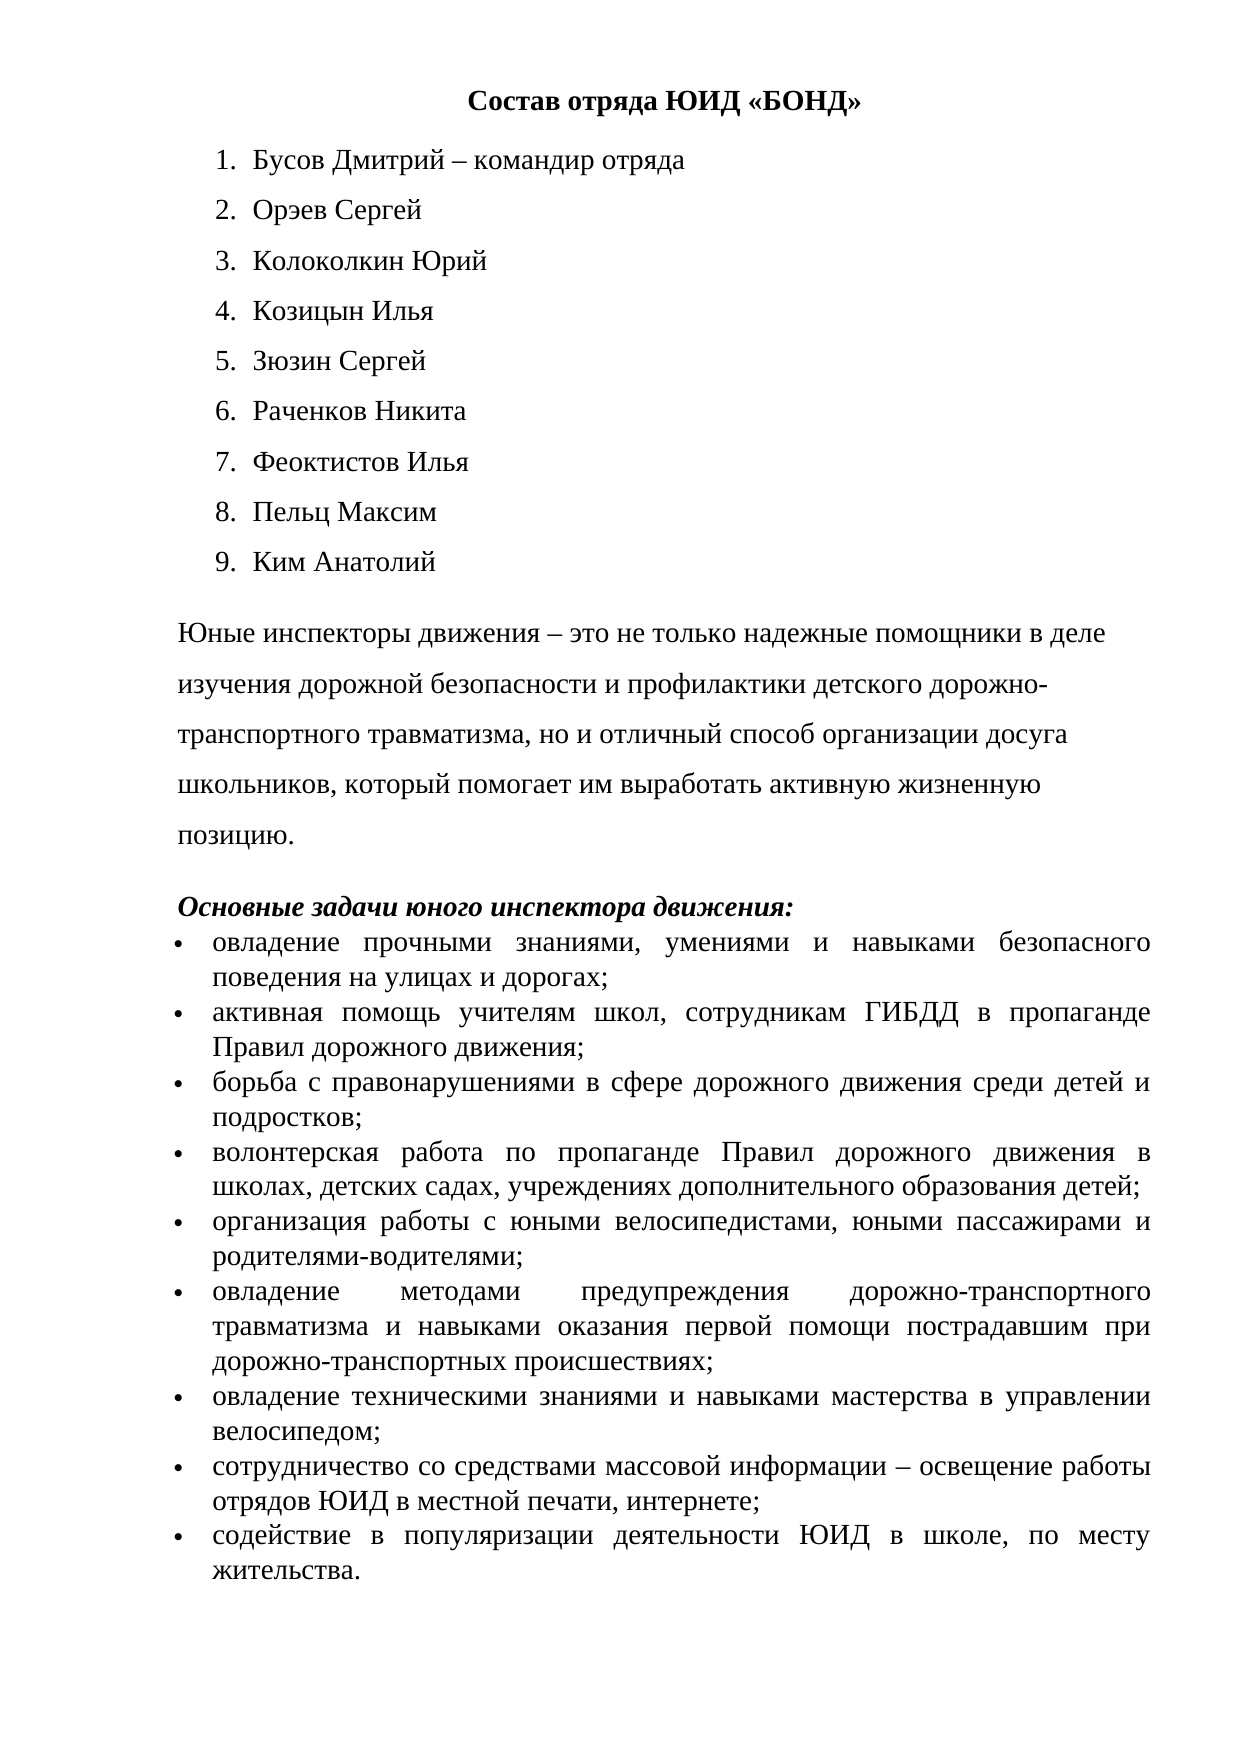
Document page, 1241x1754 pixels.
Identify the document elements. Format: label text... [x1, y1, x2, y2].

list активная помощь учителям школ, сотрудникам ГИБДД в пропаганде Правил дорожного движения; [174, 993, 1152, 1062]
list овладение прочными знаниями, умениями и навыками безопасного поведения на улицах и дорогах; [174, 923, 1152, 993]
list Зюзин Сергей [215, 343, 1152, 377]
list Бусов Дмитрий – командир отряда [215, 142, 1152, 176]
text Основные задачи юного инспектора движения: [177, 888, 1152, 923]
list волонтерская работа по пропаганде Правил дорожного движения в школах, детских садах, учреждениях дополнительного образования детей; [174, 1132, 1152, 1202]
list овладение методами предупреждения дорожно-транспортного травматизма и навыками оказания первой помощи пострадавшим при дорожно-транспортных происшествиях; [174, 1272, 1152, 1377]
list борьба с правонарушениями в сфере дорожного движения среди детей и подростков; [174, 1062, 1152, 1132]
list Пельц Максим [215, 494, 1152, 528]
text Юные инспекторы движения – это не только надежные помощники в деле изучения дорожной безопасности и профилактики детского дорожно-транспортного травматизма, но и отличный способ организации досуга школьников, который помогает им выработать активную жизненную позицию. [177, 616, 1152, 850]
list Колоколкин Юрий [215, 243, 1152, 276]
text Состав отряда ЮИД «БОНД» [177, 83, 1152, 116]
list овладение техническими знаниями и навыками мастерства в управлении велосипедом; [174, 1377, 1152, 1446]
list Феоктистов Илья [215, 444, 1152, 477]
list Раченков Никита [215, 393, 1152, 427]
list содействие в популяризации деятельности ЮИД в школе, по месту жительства. [174, 1516, 1152, 1586]
list сотрудничество со средствами массовой информации – освещение работы отрядов ЮИД в местной печати, интернете; [174, 1446, 1152, 1516]
list организация работы с юными велосипедистами, юными пассажирами и родителями-водителями; [174, 1202, 1152, 1272]
list Ким Анатолий [215, 544, 1152, 578]
list Орэев Сергей [215, 192, 1152, 226]
list Козицын Илья [215, 293, 1152, 326]
